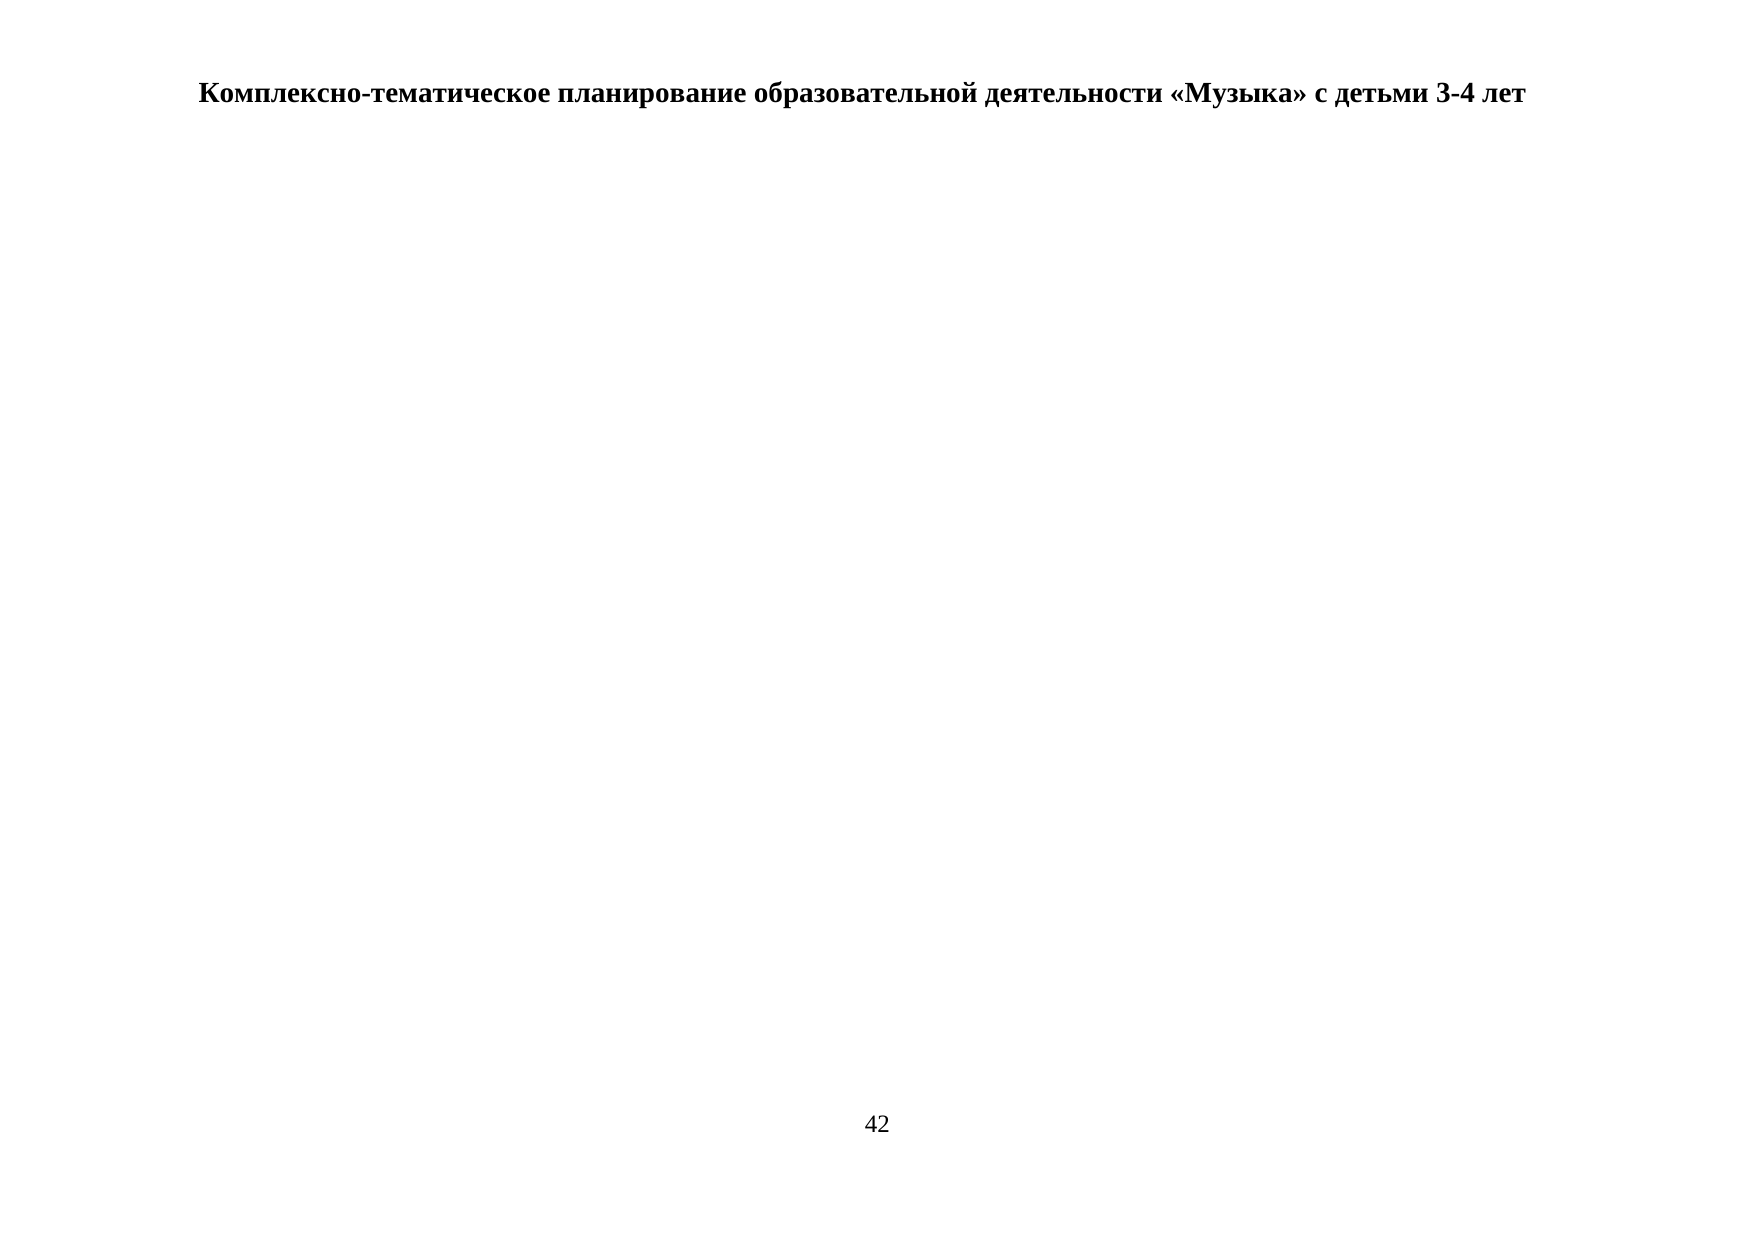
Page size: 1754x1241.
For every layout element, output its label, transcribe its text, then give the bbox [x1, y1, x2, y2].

text Комплексно-тематическое планирование образовательной деятельности «Музыка» с детьми 3-4 лет [118, 75, 1606, 108]
